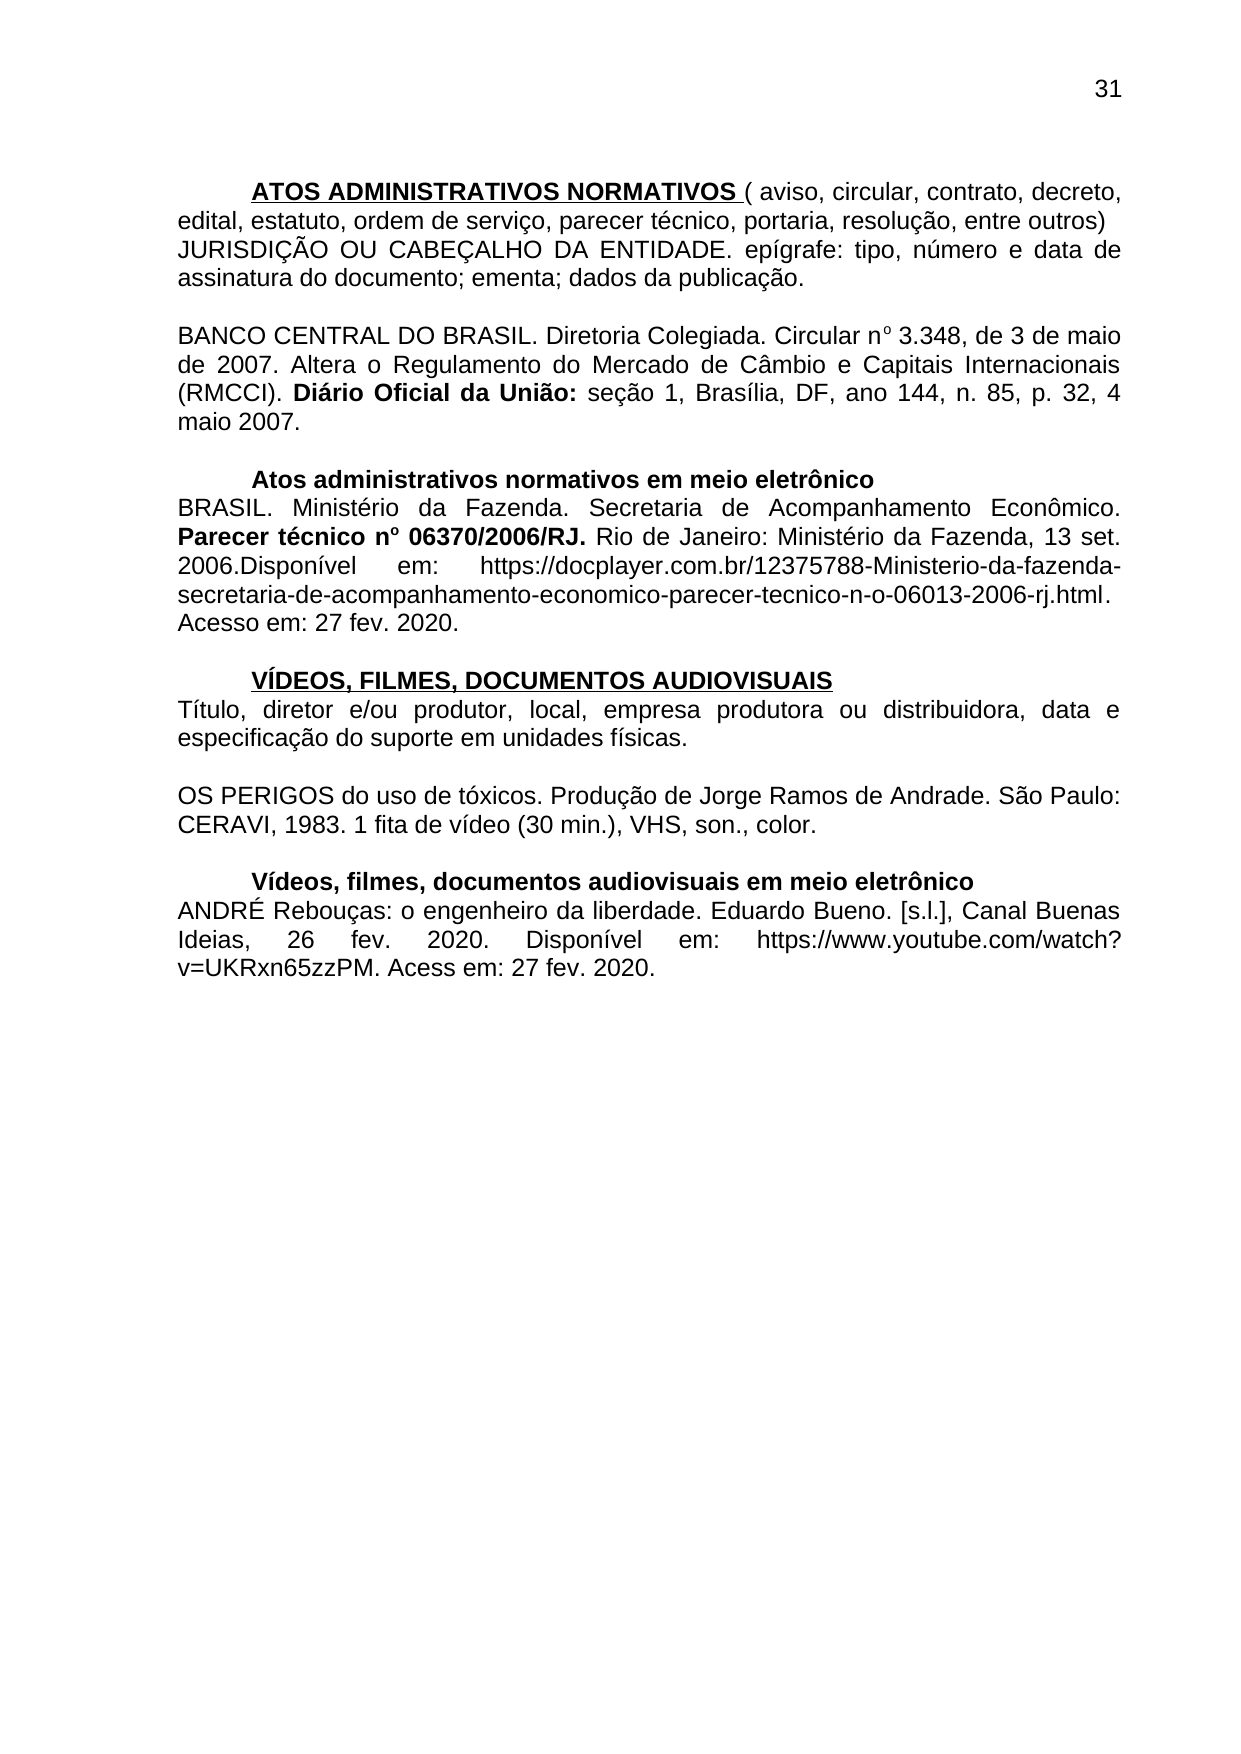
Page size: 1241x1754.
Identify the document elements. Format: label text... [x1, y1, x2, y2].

text Título, diretor e/ou produtor, local, empresa produtora ou distribuidora, data e especificação do suporte em unidades físicas. [177, 695, 1122, 752]
text BRASIL. Ministério da Fazenda. Secretaria de Acompanhamento Econômico. Parecer técnico no 06370/2006/RJ. Rio de Janeiro: Ministério da Fazenda, 13 set. 2006.Disponível em: https://docplayer.com.br/12375788-Ministerio-da-fazenda-secretaria-de-acompanhamento-economico-parecer-tecnico-n-o-06013-2006-rj.html. Acesso em: 27 fev. 2020. [177, 493, 1122, 637]
text ANDRÉ Rebouças: o engenheiro da liberdade. Eduardo Bueno. [s.l.], Canal Buenas Ideias, 26 fev. 2020. Disponível em: https://www.youtube.com/watch?v=UKRxn65zzPM. Acess em: 27 fev. 2020. [177, 896, 1122, 982]
text Atos administrativos normativos em meio eletrônico [177, 465, 1122, 493]
text ATOS ADMINISTRATIVOS NORMATIVOS ( aviso, circular, contrato, decreto, edital, estatuto, ordem de serviço, parecer técnico, portaria, resolução, entre outros) [177, 177, 1122, 235]
text Vídeos, filmes, documentos audiovisuais em meio eletrônico [177, 867, 1122, 896]
text BANCO CENTRAL DO BRASIL. Diretoria Colegiada. Circular no 3.348, de 3 de maio de 2007. Altera o Regulamento do Mercado de Câmbio e Capitais Internacionais (RMCCI). Diário Oficial da União: seção 1, Brasília, DF, ano 144, n. 85, p. 32, 4 maio 2007. [177, 321, 1122, 436]
text Jurisdição ou cabeçalho da entidade. epígrafe: tipo, número e data de assinatura do documento; ementa; dados da publicação. [177, 235, 1122, 292]
text VÍDEOS, FILMES, DOCUMENTOS AUDIOVISUAIS [177, 666, 1122, 695]
text OS PERIGOS do uso de tóxicos. Produção de Jorge Ramos de Andrade. São Paulo: CERAVI, 1983. 1 fita de vídeo (30 min.), VHS, son., color. [177, 781, 1122, 838]
